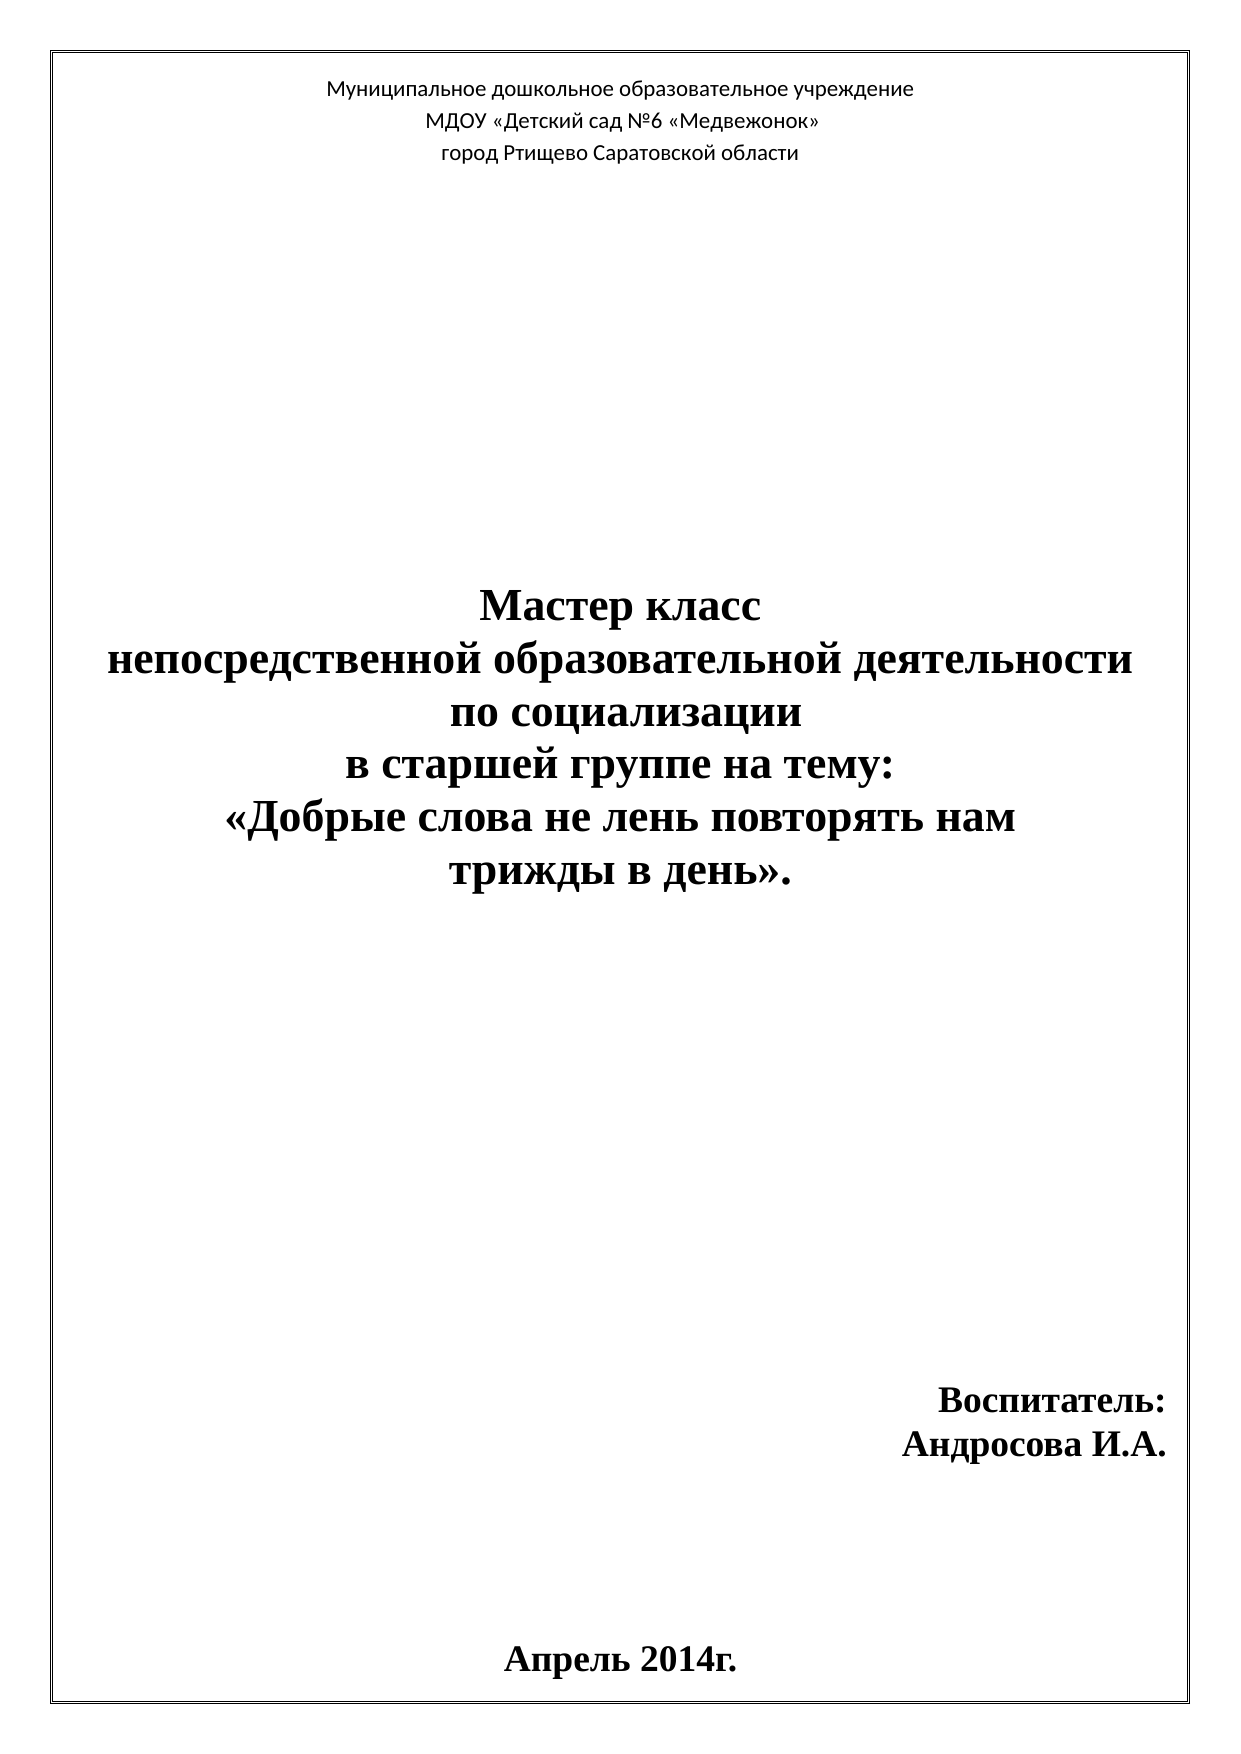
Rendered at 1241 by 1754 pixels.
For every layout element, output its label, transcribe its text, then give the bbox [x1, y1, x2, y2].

text Мастер класс [74, 578, 1167, 630]
text город Ртищево Саратовской области [74, 138, 1167, 166]
text Апрель 2014г. [74, 1637, 1167, 1680]
text непосредственной образовательной деятельности [74, 630, 1167, 683]
text Андросова И.А. [74, 1421, 1167, 1464]
text Воспитатель: [74, 1378, 1167, 1421]
text Муниципальное дошкольное образовательное учреждение [74, 74, 1167, 102]
text «Добрые слова не лень повторять нам [74, 788, 1167, 841]
text в старшей группе на тему: [74, 736, 1167, 788]
text по социализации [74, 683, 1167, 736]
text трижды в день». [74, 841, 1167, 894]
text МДОУ «Детский сад №6 «Медвежонок» [74, 106, 1167, 134]
